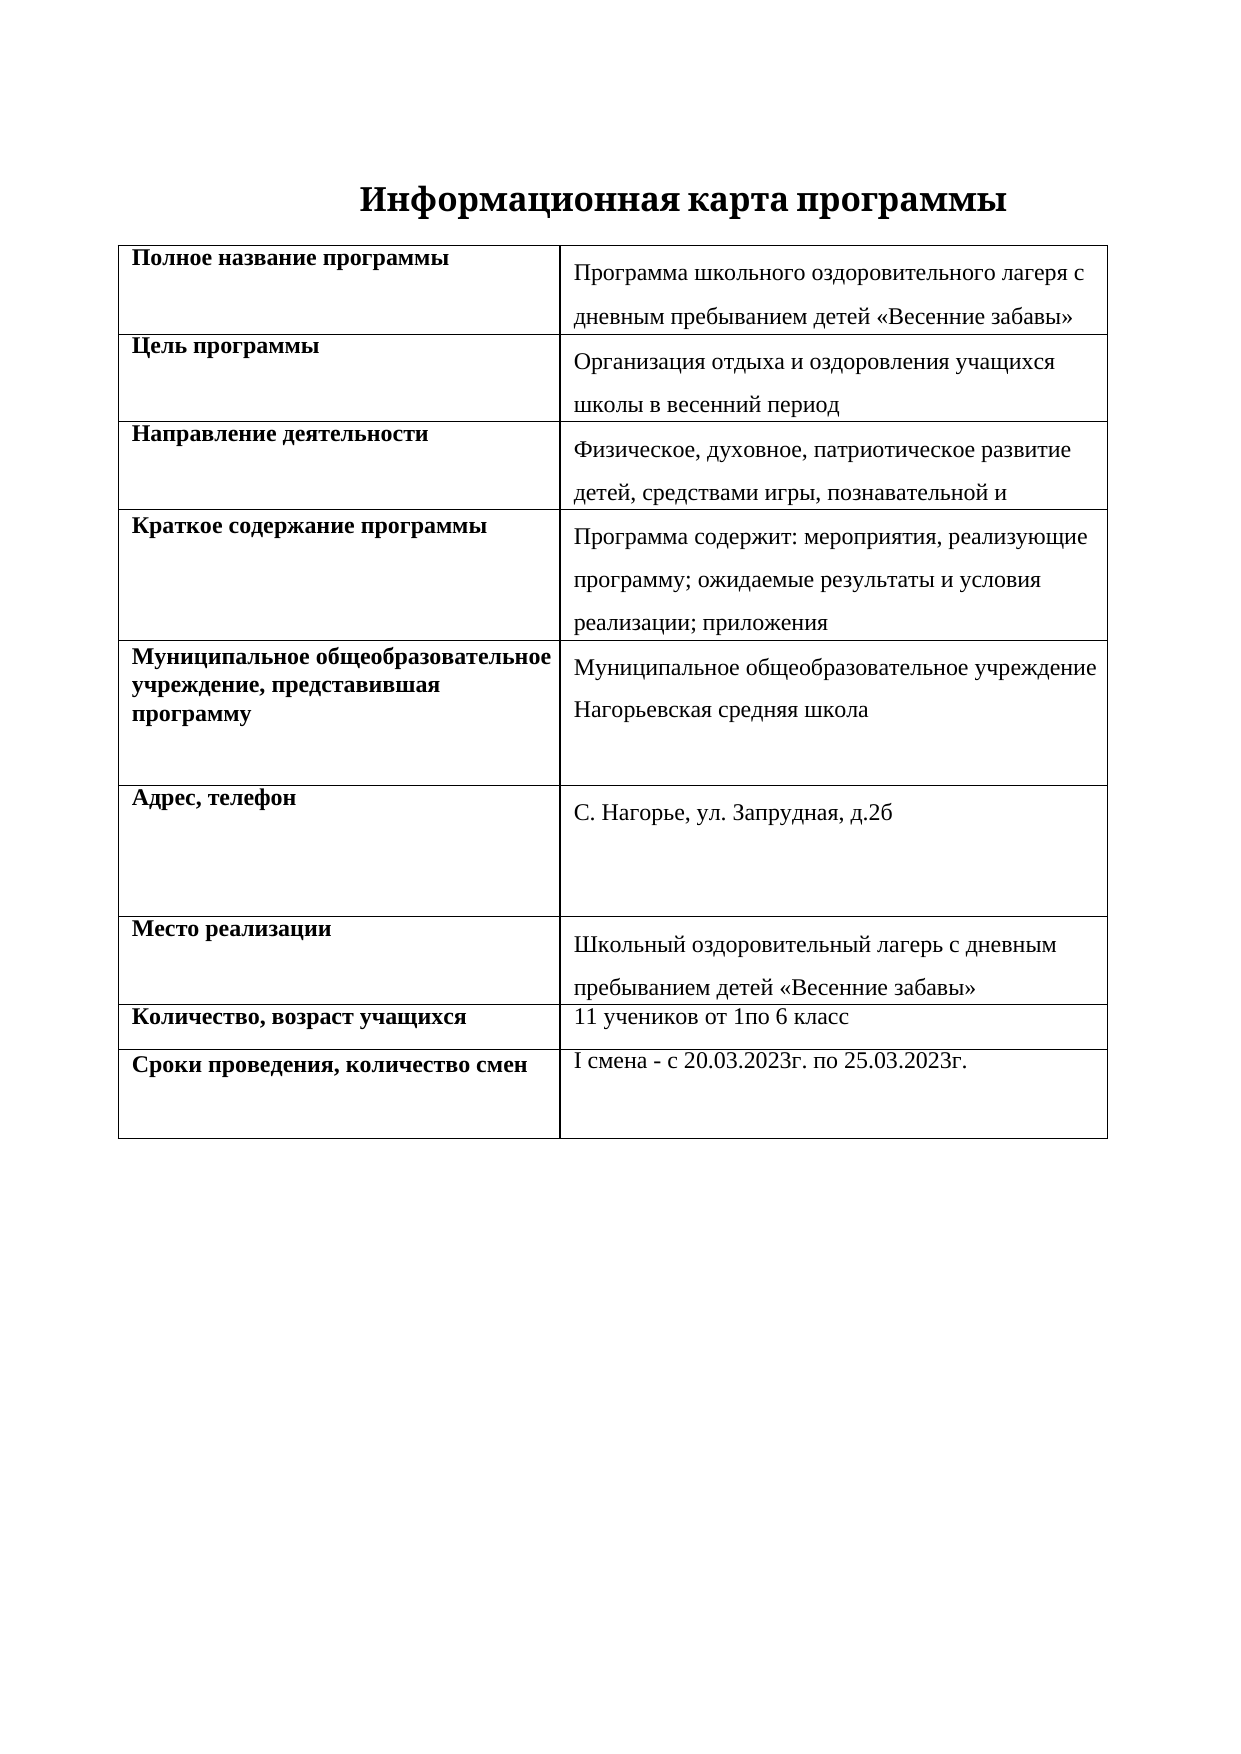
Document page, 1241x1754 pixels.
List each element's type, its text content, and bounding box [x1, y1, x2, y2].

table_cell Место реализации [119, 917, 559, 1004]
table_cell С. Нагорье, ул. Запрудная, д.2б [561, 786, 1107, 916]
table_cell Школьный оздоровительный лагерь с дневным пребыванием детей «Весенние забавы» [977, 917, 1107, 1004]
table_header Полное название программы [119, 246, 559, 334]
table_cell Цель программы [119, 335, 559, 421]
table_cell Краткое содержание программы [119, 510, 559, 640]
table_cell I смена - с 20.03.2023г. по 25.03.2023г. [561, 1050, 1107, 1138]
table_header Программа школьного оздоровительного лагеря с дневным пребыванием детей «Весенние забавы» [561, 246, 1107, 334]
table_cell 11 учеников от 1по 6 класс [561, 1005, 1107, 1049]
table_cell Организация отдыха и оздоровления учащихся школы в весенний период [840, 335, 1107, 421]
text Информационная карта программы [177, 181, 1152, 220]
table_cell Программа содержит: мероприятия, реализующие программу; ожидаемые результаты и условия реализации; приложения [561, 510, 1107, 640]
table_cell Сроки проведения, количество смен [119, 1050, 559, 1138]
table_cell Муниципальное общеобразовательное учреждение, представившая программу [119, 641, 559, 785]
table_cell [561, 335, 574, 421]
table_cell Адрес, телефон [119, 786, 559, 916]
table_cell Направление деятельности [119, 422, 559, 509]
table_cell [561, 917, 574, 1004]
table_cell Муниципальное общеобразовательное учреждение Нагорьевская средняя школа [561, 641, 1107, 785]
table_cell Количество, возраст учащихся [119, 1005, 559, 1049]
table_cell Физическое, духовное, патриотическое развитие детей, средствами игры, познавательной и трудовой деятельности [1008, 422, 1107, 509]
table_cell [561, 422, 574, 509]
